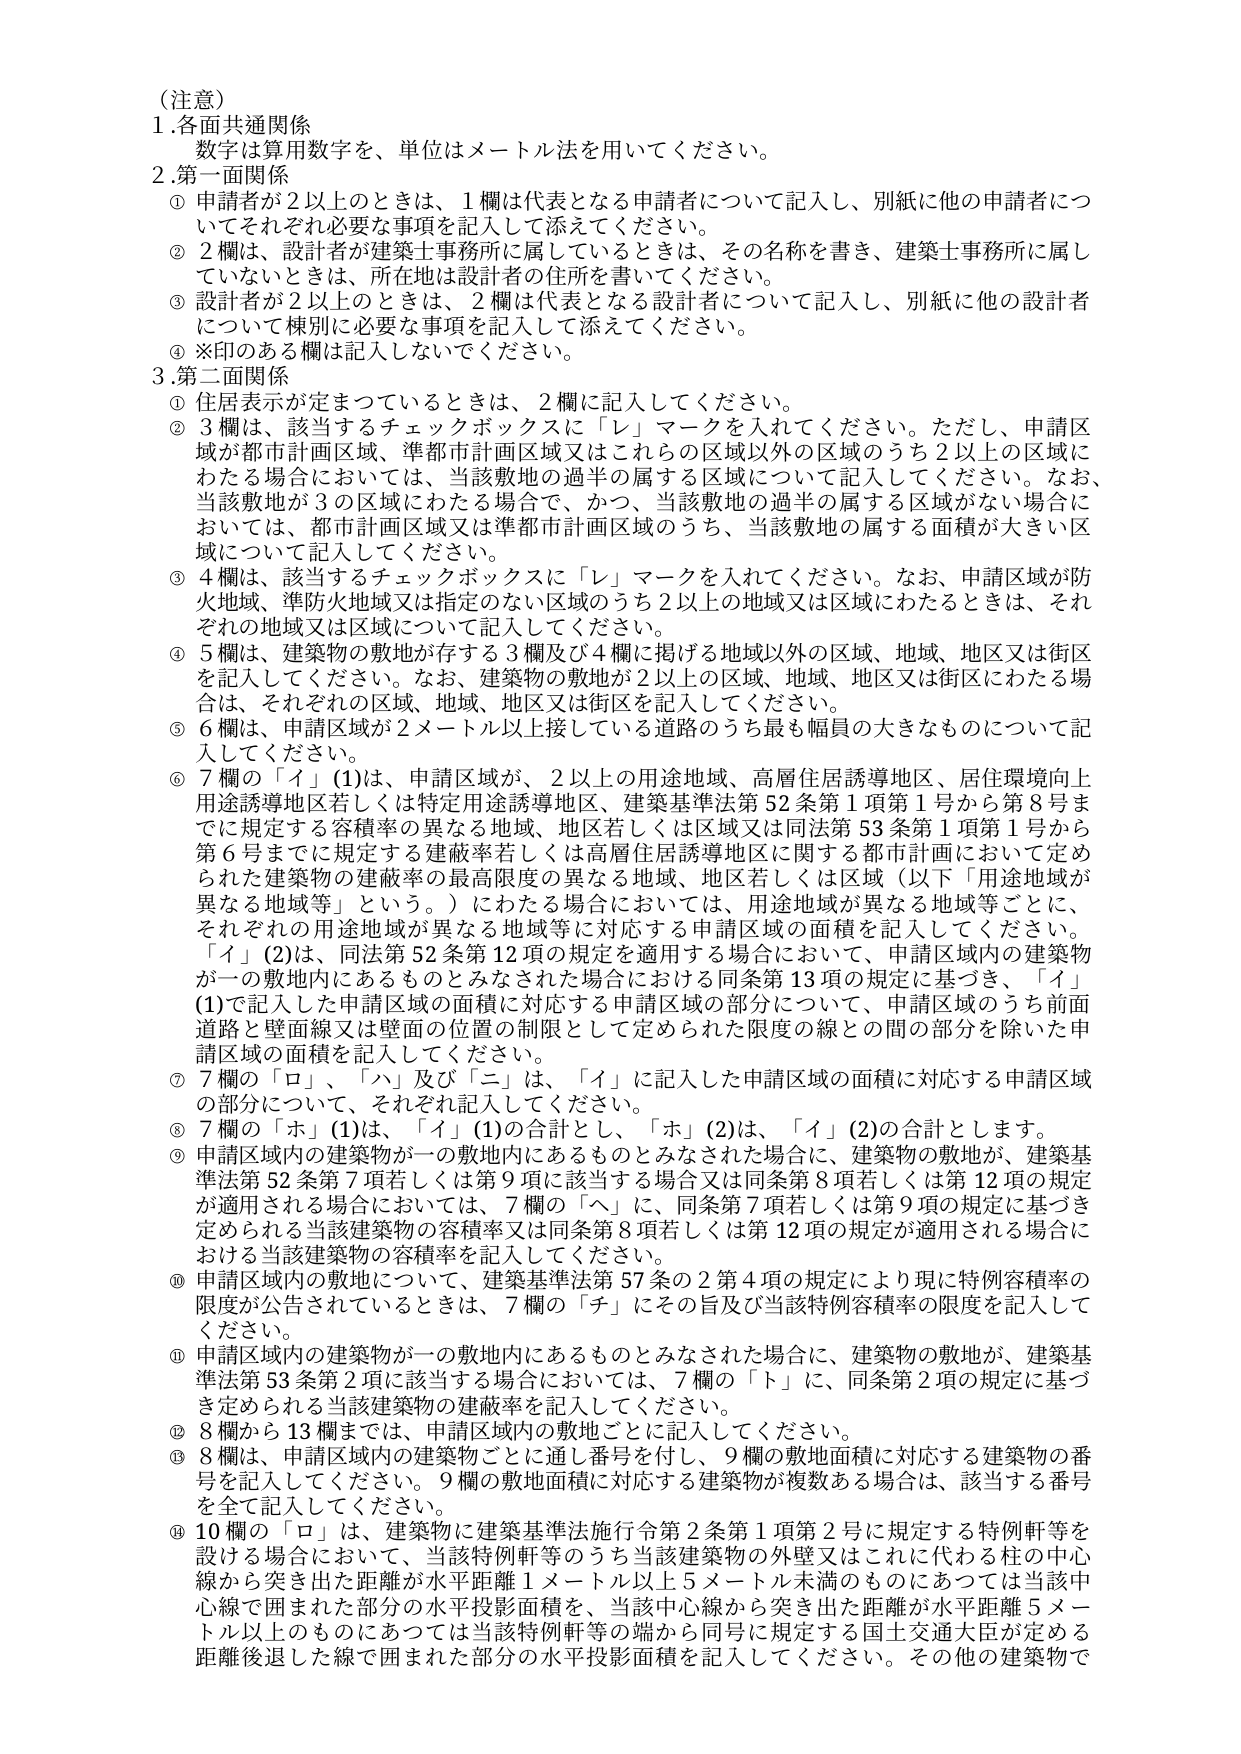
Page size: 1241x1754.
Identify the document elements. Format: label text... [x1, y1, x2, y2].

text １.各面共通関係 [148, 114, 1092, 139]
text 申請者が２以上のときは、１欄は代表となる申請者について記入し、別紙に他の申請者についてそれぞれ必要な事項を記入して添えてください。 [169, 189, 1092, 239]
text ５欄は、建築物の敷地が存する３欄及び４欄に掲げる地域以外の区域、地域、地区又は街区を記入してください。なお、建築物の敷地が２以上の区域、地域、地区又は街区にわたる場合は、それぞれの区域、地域、地区又は街区を記入してください。 [169, 641, 1092, 716]
list 数字は算用数字を、単位はメートル法を用いてください。 [171, 139, 1092, 164]
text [169, 1519, 1092, 1670]
text ３欄は、該当するチェックボックスに「レ」マークを入れてください。ただし、申請区域が都市計画区域、準都市計画区域又はこれらの区域以外の区域のうち２以上の区域にわたる場合においては、当該敷地の過半の属する区域について記入してください。なお、当該敷地が３の区域にわたる場合で、かつ、当該敷地の過半の属する区域がない場合においては、都市計画区域又は準都市計画区域のうち、当該敷地の属する面積が大きい区域について記入してください。 [169, 415, 1092, 566]
list 住居表示が定まつているときは、２欄に記入してください。 [169, 390, 1092, 415]
text 設計者が２以上のときは、２欄は代表となる設計者について記入し、別紙に他の設計者について棟別に必要な事項を記入して添えてください。 [169, 289, 1092, 340]
text （注意） [148, 89, 1092, 114]
text ８欄は、申請区域内の建築物ごとに通し番号を付し、９欄の敷地面積に対応する建築物の番号を記入してください。９欄の敷地面積に対応する建築物が複数ある場合は、該当する番号を全て記入してください。 [169, 1444, 1092, 1519]
text 申請区域内の建築物が一の敷地内にあるものとみなされた場合に、建築物の敷地が、建築基準法第53条第２項に該当する場合においては、７欄の「ト」に、同条第２項の規定に基づき定められる当該建築物の建蔽率を記入してください。 [169, 1344, 1092, 1419]
text ３.第二面関係 [148, 365, 1092, 390]
text ７欄の「ロ」、「ハ」及び「ニ」は、「イ」に記入した申請区域の面積に対応する申請区域の部分について、それぞれ記入してください。 [169, 1068, 1092, 1118]
text ６欄は、申請区域が２メートル以上接している道路のうち最も幅員の大きなものについて記入してください。 [169, 716, 1092, 766]
text ８欄から13欄までは、申請区域内の敷地ごとに記入してください。 [169, 1419, 1092, 1444]
text 申請区域内の敷地について、建築基準法第57条の２第４項の規定により現に特例容積率の限度が公告されているときは、７欄の「チ」にその旨及び当該特例容積率の限度を記入してください。 [169, 1268, 1092, 1344]
text ※印のある欄は記入しないでください。 [169, 340, 1092, 365]
text 申請区域内の建築物が一の敷地内にあるものとみなされた場合に、建築物の敷地が、建築基準法第52条第７項若しくは第９項に該当する場合又は同条第８項若しくは第12項の規定が適用される場合においては、７欄の「ヘ」に、同条第７項若しくは第９項の規定に基づき定められる当該建築物の容積率又は同条第８項若しくは第12項の規定が適用される場合における当該建築物の容積率を記入してください。 [169, 1143, 1092, 1268]
text ４欄は、該当するチェックボックスに「レ」マークを入れてください。なお、申請区域が防火地域、準防火地域又は指定のない区域のうち２以上の地域又は区域にわたるときは、それぞれの地域又は区域について記入してください。 [169, 566, 1092, 641]
text ７欄の「イ」(1)は、申請区域が、２以上の用途地域、高層住居誘導地区、居住環境向上用途誘導地区若しくは特定用途誘導地区、建築基準法第52条第１項第１号から第８号までに規定する容積率の異なる地域、地区若しくは区域又は同法第53条第１項第１号から第６号までに規定する建蔽率若しくは高層住居誘導地区に関する都市計画において定められた建築物の建蔽率の最高限度の異なる地域、地区若しくは区域（以下「用途地域が異なる地域等」という。）にわたる場合においては、用途地域が異なる地域等ごとに、それぞれの用途地域が異なる地域等に対応する申請区域の面積を記入してください。「イ」(2)は、同法第52条第12項の規定を適用する場合において、申請区域内の建築物が一の敷地内にあるものとみなされた場合における同条第13項の規定に基づき、「イ」(1)で記入した申請区域の面積に対応する申請区域の部分について、申請区域のうち前面道路と壁面線又は壁面の位置の制限として定められた限度の線との間の部分を除いた申請区域の面積を記入してください。 [169, 766, 1092, 1068]
text ７欄の「ホ」(1)は、「イ」(1)の合計とし、「ホ」(2)は、「イ」(2)の合計とします。 [169, 1118, 1092, 1143]
text ２.第一面関係 [148, 164, 1092, 189]
text ２欄は、設計者が建築士事務所に属しているときは、その名称を書き、建築士事務所に属していないときは、所在地は設計者の住所を書いてください。 [169, 239, 1092, 289]
